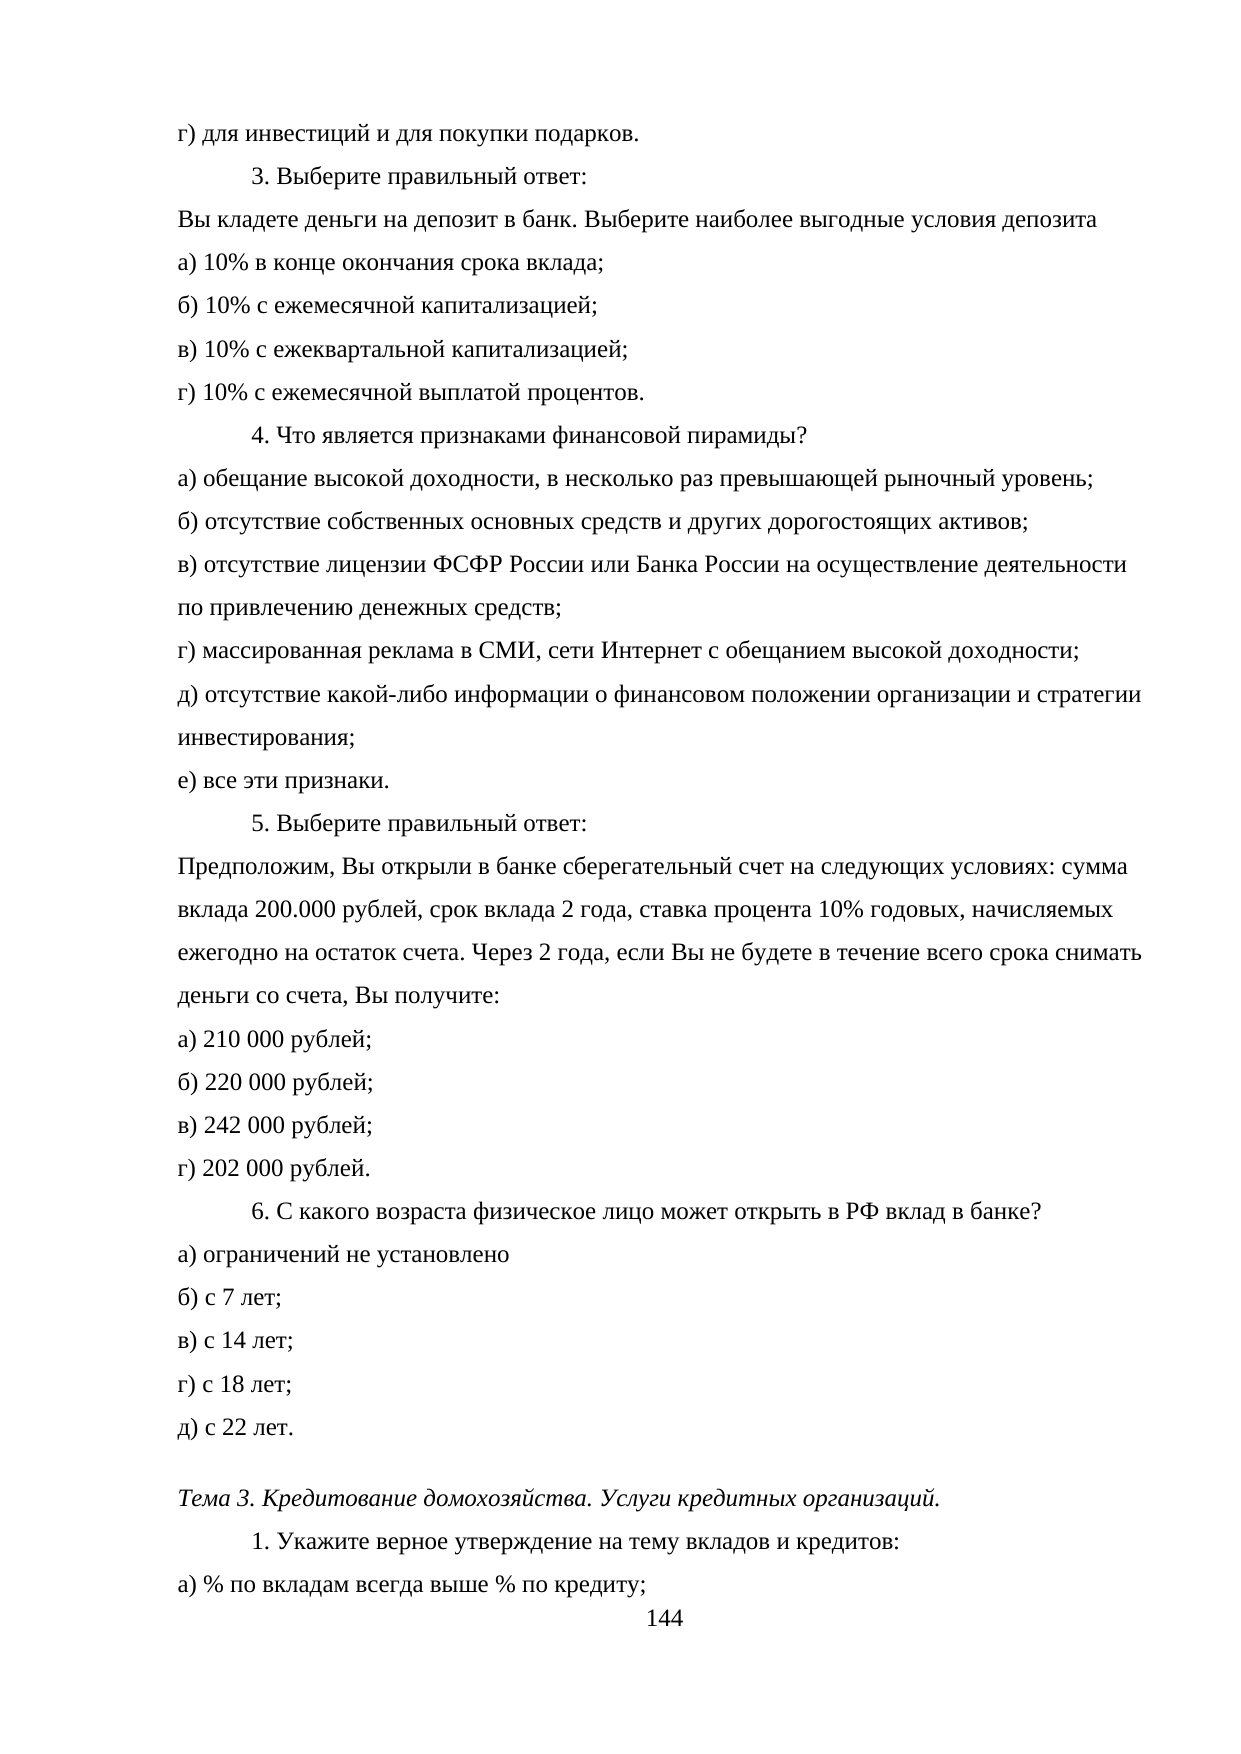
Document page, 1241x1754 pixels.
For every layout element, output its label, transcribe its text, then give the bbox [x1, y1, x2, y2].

text б) 10% с ежемесячной капитализацией; [177, 291, 1152, 319]
text г) 10% c ежемесячной выплатой процентов. [177, 377, 1152, 406]
text г) с 18 лет; [177, 1369, 1152, 1397]
text г) 202 000 рублей. [177, 1153, 1152, 1182]
text Предположим, Вы открыли в банке сберегательный счет на следующих условиях: сумма вклада 200.000 рублей, срок вклада 2 года, ставка процента 10% годовых, начисляемых ежегодно на остаток счета. Через 2 года, если Вы не будете в течение всего срока снимать деньги со счета, Вы получите: [177, 851, 1152, 1009]
text д) с 22 лет. [177, 1412, 1152, 1441]
text д) отсутствие какой-либо информации о финансовом положении организации и стратегии инвестирования; [177, 679, 1152, 751]
text е) все эти признаки. [177, 765, 1152, 794]
text а) 10% в конце окончания срока вклада; [177, 247, 1152, 276]
text г) массированная реклама в СМИ, сети Интернет с обещанием высокой доходности; [177, 636, 1152, 664]
text в) 242 000 рублей; [177, 1110, 1152, 1139]
text б) с 7 лет; [177, 1282, 1152, 1311]
text в) с 14 лет; [177, 1326, 1152, 1354]
text Вы кладете деньги на депозит в банк. Выберите наиболее выгодные условия депозита [177, 204, 1152, 233]
text в) отсутствие лицензии ФСФР России или Банка России на осуществление деятельности по привлечению денежных средств; [177, 549, 1152, 621]
text б) отсутствие собственных основных средств и других дорогостоящих активов; [177, 506, 1152, 535]
text 5. Выберите правильный ответ: [177, 808, 1152, 837]
text 4. Что является признаками финансовой пирамиды? [177, 420, 1152, 449]
text 3. Выберите правильный ответ: [177, 161, 1152, 190]
text 1. Укажите верное утверждение на тему вкладов и кредитов: [177, 1526, 1152, 1555]
text а) 210 000 рублей; [177, 1024, 1152, 1052]
text б) 220 000 рублей; [177, 1067, 1152, 1096]
text а) обещание высокой доходности, в несколько раз превышающей рыночный уровень; [177, 463, 1152, 492]
text а) ограничений не установлено [177, 1239, 1152, 1268]
text а) % по вкладам всегда выше % по кредиту; [177, 1569, 1152, 1598]
text в) 10% с ежеквартальной капитализацией; [177, 334, 1152, 362]
text 6. С какого возраста физическое лицо может открыть в РФ вклад в банке? [177, 1196, 1152, 1225]
text г) для инвестиций и для покупки подарков. [177, 118, 1152, 147]
text Тема 3. Кредитование домохозяйства. Услуги кредитных организаций. [177, 1483, 1152, 1512]
